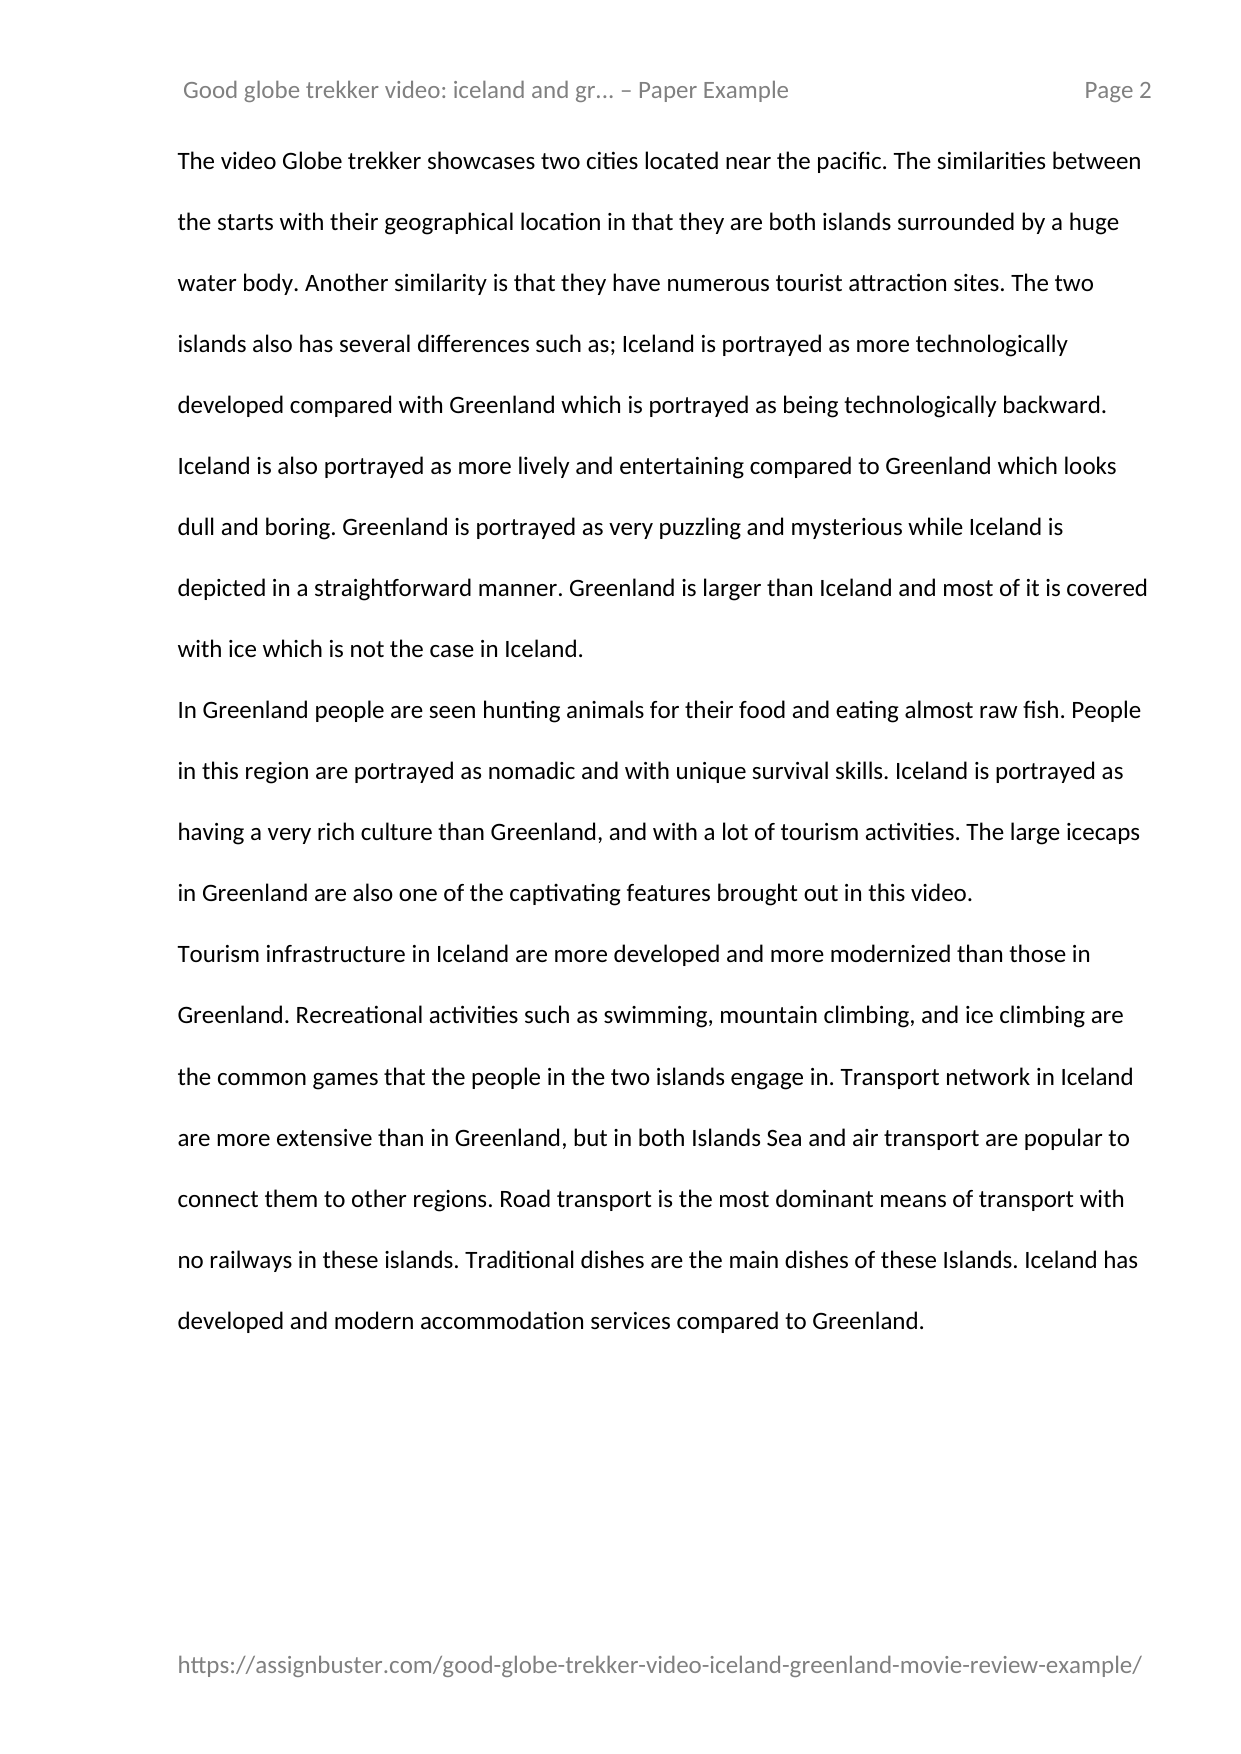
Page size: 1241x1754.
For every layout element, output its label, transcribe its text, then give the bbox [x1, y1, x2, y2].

text The video Globe trekker showcases two cities located near the pacific. The similarities between the starts with their geographical location in that they are both islands surrounded by a huge water body. Another similarity is that they have numerous tourist attraction sites. The two islands also has several differences such as; Iceland is portrayed as more technologically developed compared with Greenland which is portrayed as being technologically backward. Iceland is also portrayed as more lively and entertaining compared to Greenland which looks dull and boring. Greenland is portrayed as very puzzling and mysterious while Iceland is depicted in a straightforward manner. Greenland is larger than Iceland and most of it is covered with ice which is not the case in Iceland. In Greenland people are seen hunting animals for their food and eating almost raw fish. People in this region are portrayed as nomadic and with unique survival skills. Iceland is portrayed as having a very rich culture than Greenland, and with a lot of tourism activities. The large icecaps in Greenland are also one of the captivating features brought out in this video. Tourism infrastructure in Iceland are more developed and more modernized than those in Greenland. Recreational activities such as swimming, mountain climbing, and ice climbing are the common games that the people in the two islands engage in. Transport network in Iceland are more extensive than in Greenland, but in both Islands Sea and air transport are popular to connect them to other regions. Road transport is the most dominant means of transport with no railways in these islands. Traditional dishes are the main dishes of these Islands. Iceland has developed and modern accommodation services compared to Greenland. [177, 145, 1152, 1335]
